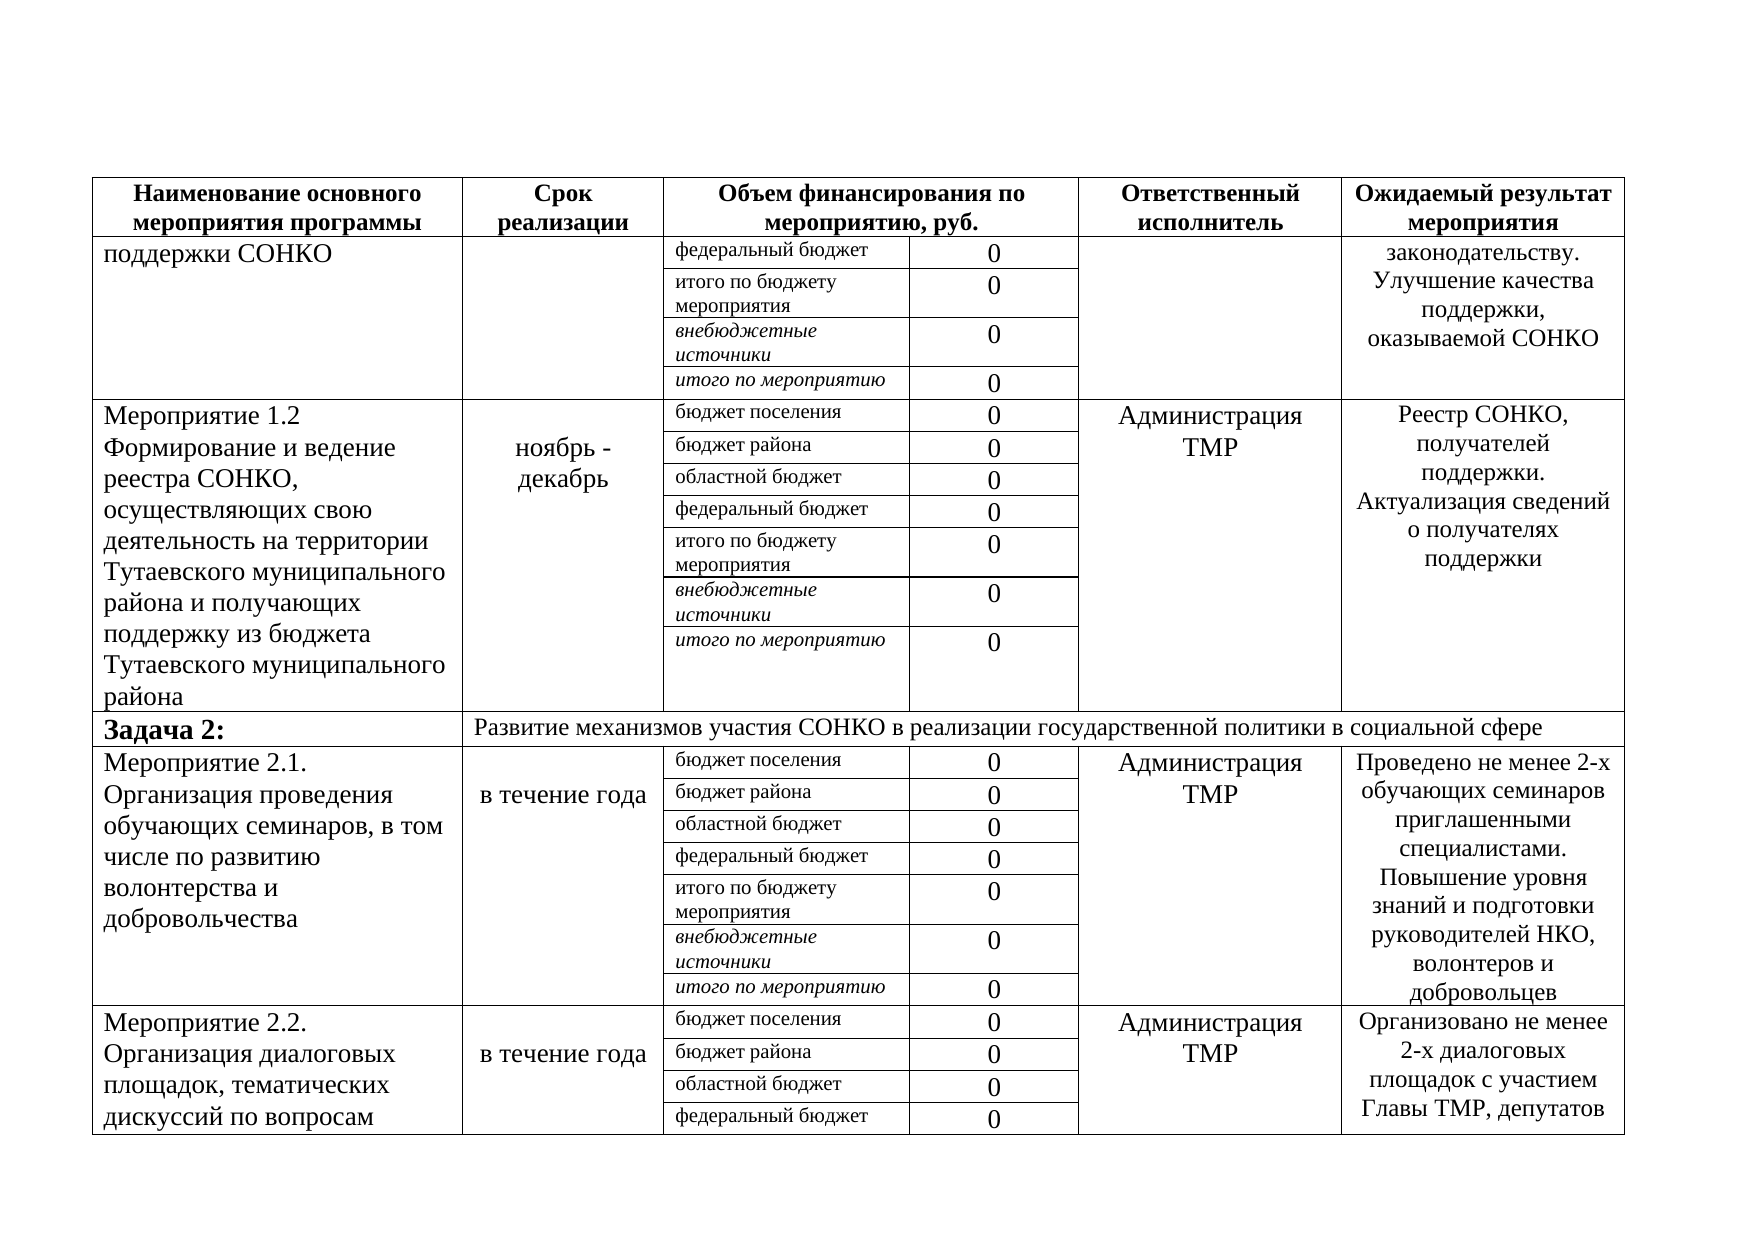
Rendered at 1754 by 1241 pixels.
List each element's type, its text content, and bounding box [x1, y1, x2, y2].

table_cell Задача 2: [93, 712, 462, 746]
table_cell 0 [910, 974, 1078, 1005]
table_cell 0 [910, 925, 1078, 973]
table_cell Организовано не менее 2-х диалоговых площадок с участием Главы ТМР, депутатов Ярославской областной Думы, руководителей ОМСУ ТМР [1342, 1006, 1624, 1134]
table_cell Администрация ТМР [1079, 1006, 1341, 1134]
table_cell в течение года [463, 1006, 663, 1134]
table_cell 0 [910, 496, 1078, 527]
table_cell Мероприятие 2.2. Организация диалоговых площадок, тематических дискуссий по вопросам участия СОНКО в процессе реализации государственной политики в социальной сфере [93, 1006, 462, 1134]
table_header Ответственный исполнитель [1079, 178, 1341, 236]
table_cell 0 [910, 747, 1078, 778]
table_cell федеральный бюджет [664, 1103, 909, 1134]
table_cell 0 [910, 1071, 1078, 1102]
table_cell федеральный бюджет [664, 843, 909, 874]
table_cell Администрация ТМР [1079, 400, 1341, 711]
table_header Срок реализации [463, 178, 663, 236]
table_cell 0 [910, 627, 1078, 711]
table_cell областной бюджет [664, 811, 909, 842]
table_cell внебюджетные источники [664, 578, 909, 626]
table_cell 0 [910, 318, 1078, 366]
table_cell 0 [910, 237, 1078, 268]
table_cell Администрация ТМР [1079, 747, 1341, 1005]
table_cell итого по мероприятию [664, 974, 909, 1005]
table_cell 0 [910, 464, 1078, 495]
table_cell 0 [910, 875, 1078, 923]
table_header Ожидаемый результат мероприятия [1342, 178, 1624, 236]
table_cell 0 [910, 843, 1078, 874]
table_cell бюджет района [664, 432, 909, 463]
table_cell итого по бюджету мероприятия [664, 875, 909, 923]
table_cell итого по бюджету мероприятия [664, 528, 909, 576]
table_cell 0 [910, 269, 1078, 317]
table_cell 0 [910, 1039, 1078, 1070]
table_cell Мероприятие 2.1. Организация проведения обучающих семинаров, в том числе по развитию волонтерства и добровольчества [93, 747, 462, 1005]
table_cell бюджет района [664, 1039, 909, 1070]
table_cell 0 [910, 1006, 1078, 1037]
table_cell федеральный бюджет [664, 496, 909, 527]
table_header Объем финансирования по мероприятию, руб. [664, 178, 1078, 236]
table_cell федеральный бюджет [664, 237, 909, 268]
table_cell Мероприятие 1.2 Формирование и ведение реестра СОНКО, осуществляющих свою деятельность на территории Тутаевского муниципального района и получающих поддержку из бюджета Тутаевского муниципального района [93, 400, 462, 711]
table_cell внебюджетные источники [664, 318, 909, 366]
table_cell 0 [910, 367, 1078, 398]
table_cell 0 [910, 578, 1078, 626]
table_cell бюджет поселения [664, 1006, 909, 1037]
table_cell внебюджетные источники [664, 925, 909, 973]
table_cell Развитие механизмов участия СОНКО в реализации государственной политики в социальной сфере [463, 712, 1624, 746]
table_cell бюджет поселения [664, 747, 909, 778]
table_cell областной бюджет [664, 1071, 909, 1102]
table_cell итого по мероприятию [664, 627, 909, 711]
table_cell бюджет поселения [664, 400, 909, 431]
table_cell 0 [910, 528, 1078, 576]
table_cell итого по бюджету мероприятия [664, 269, 909, 317]
table_cell бюджет района [664, 779, 909, 810]
table_cell в течение года [463, 747, 663, 1005]
table_cell областной бюджет [664, 464, 909, 495]
table_cell 0 [910, 432, 1078, 463]
table_cell 0 [910, 811, 1078, 842]
table_cell 0 [910, 1103, 1078, 1134]
table_cell 0 [910, 400, 1078, 431]
table_cell ноябрь - декабрь [463, 400, 663, 711]
table_cell Реестр СОНКО, получателей поддержки. Актуализация сведений о получателях поддержки [1342, 400, 1624, 711]
table_cell 0 [910, 779, 1078, 810]
table_cell итого по мероприятию [664, 367, 909, 398]
table_cell Проведено не менее 2-х обучающих семинаров приглашенными специалистами. Повышение уровня знаний и подготовки руководителей НКО, волонтеров и добровольцев [1342, 747, 1624, 1005]
table_header Наименование основного мероприятия программы [93, 178, 462, 236]
